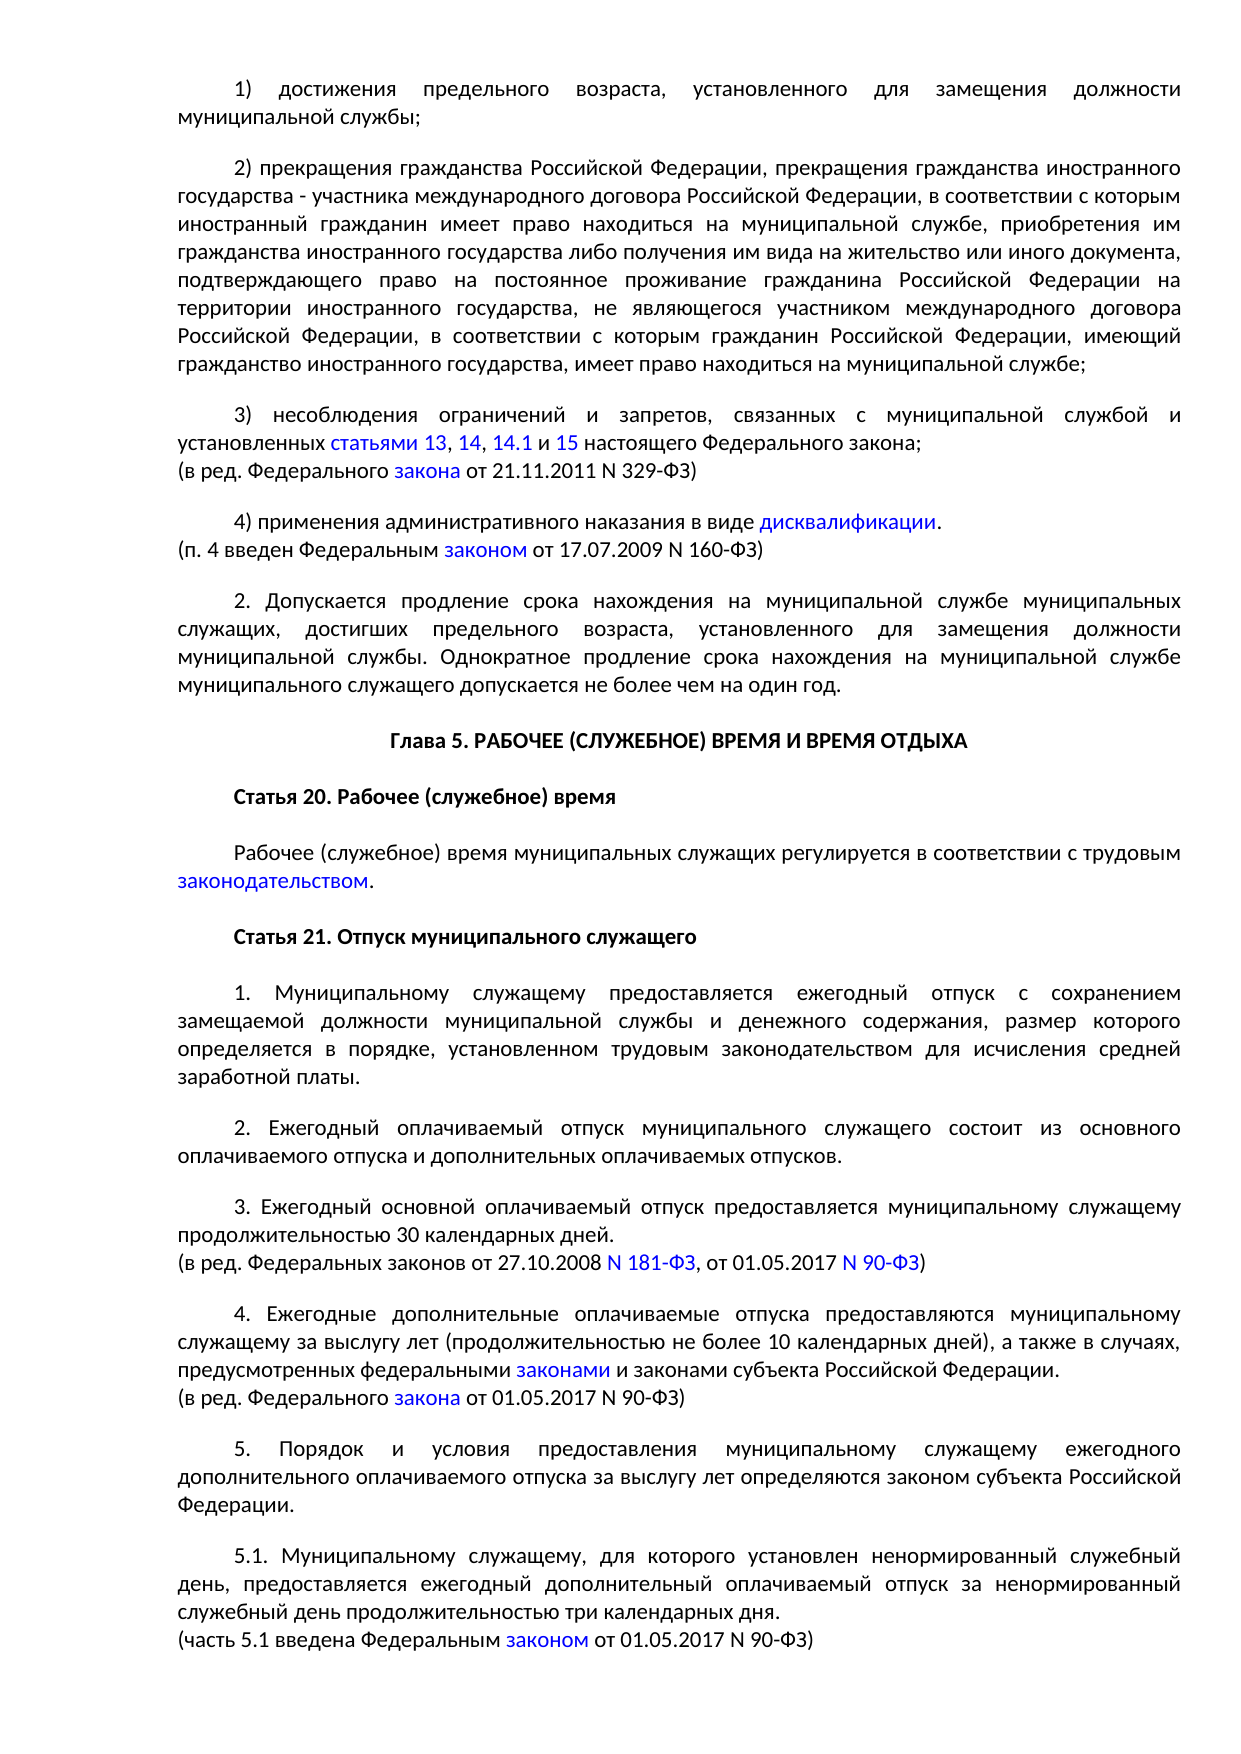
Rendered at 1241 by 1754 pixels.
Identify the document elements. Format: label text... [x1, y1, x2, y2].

text (в ред. Федеральных законов от 27.10.2008 N 181-ФЗ, от 01.05.2017 N 90-ФЗ) [177, 1248, 1181, 1276]
text 5.1. Муниципальному служащему, для которого установлен ненормированный служебный день, предоставляется ежегодный дополнительный оплачиваемый отпуск за ненормированный служебный день продолжительностью три календарных дня. [177, 1541, 1181, 1625]
text 3) несоблюдения ограничений и запретов, связанных с муниципальной службой и установленных статьями 13, 14, 14.1 и 15 настоящего Федерального закона; [177, 400, 1181, 456]
text 2) прекращения гражданства Российской Федерации, прекращения гражданства иностранного государства - участника международного договора Российской Федерации, в соответствии с которым иностранный гражданин имеет право находиться на муниципальной службе, приобретения им гражданства иностранного государства либо получения им вида на жительство или иного документа, подтверждающего право на постоянное проживание гражданина Российской Федерации на территории иностранного государства, не являющегося участником международного договора Российской Федерации, в соответствии с которым гражданин Российской Федерации, имеющий гражданство иностранного государства, имеет право находиться на муниципальной службе; [177, 153, 1181, 377]
title Глава 5. РАБОЧЕЕ (СЛУЖЕБНОЕ) ВРЕМЯ И ВРЕМЯ ОТДЫХА [177, 726, 1181, 754]
text 2. Ежегодный оплачиваемый отпуск муниципального служащего состоит из основного оплачиваемого отпуска и дополнительных оплачиваемых отпусков. [177, 1113, 1181, 1169]
text 4. Ежегодные дополнительные оплачиваемые отпуска предоставляются муниципальному служащему за выслугу лет (продолжительностью не более 10 календарных дней), а также в случаях, предусмотренных федеральными законами и законами субъекта Российской Федерации. [177, 1299, 1181, 1383]
text 1) достижения предельного возраста, установленного для замещения должности муниципальной службы; [177, 74, 1181, 130]
text (п. 4 введен Федеральным законом от 17.07.2009 N 160-ФЗ) [177, 535, 1181, 563]
title Статья 21. Отпуск муниципального служащего [177, 922, 1181, 950]
text 5. Порядок и условия предоставления муниципальному служащему ежегодного дополнительного оплачиваемого отпуска за выслугу лет определяются законом субъекта Российской Федерации. [177, 1434, 1181, 1518]
text (в ред. Федерального закона от 21.11.2011 N 329-ФЗ) [177, 456, 1181, 484]
text 4) применения административного наказания в виде дисквалификации. [177, 507, 1181, 535]
text 1. Муниципальному служащему предоставляется ежегодный отпуск с сохранением замещаемой должности муниципальной службы и денежного содержания, размер которого определяется в порядке, установленном трудовым законодательством для исчисления средней заработной платы. [177, 978, 1181, 1090]
title Статья 20. Рабочее (служебное) время [177, 782, 1181, 810]
text 3. Ежегодный основной оплачиваемый отпуск предоставляется муниципальному служащему продолжительностью 30 календарных дней. [177, 1192, 1181, 1248]
text Рабочее (служебное) время муниципальных служащих регулируется в соответствии с трудовым законодательством. [177, 838, 1181, 894]
text (в ред. Федерального закона от 01.05.2017 N 90-ФЗ) [177, 1383, 1181, 1411]
text 2. Допускается продление срока нахождения на муниципальной службе муниципальных служащих, достигших предельного возраста, установленного для замещения должности муниципальной службы. Однократное продление срока нахождения на муниципальной службе муниципального служащего допускается не более чем на один год. [177, 586, 1181, 698]
text (часть 5.1 введена Федеральным законом от 01.05.2017 N 90-ФЗ) [177, 1625, 1181, 1653]
